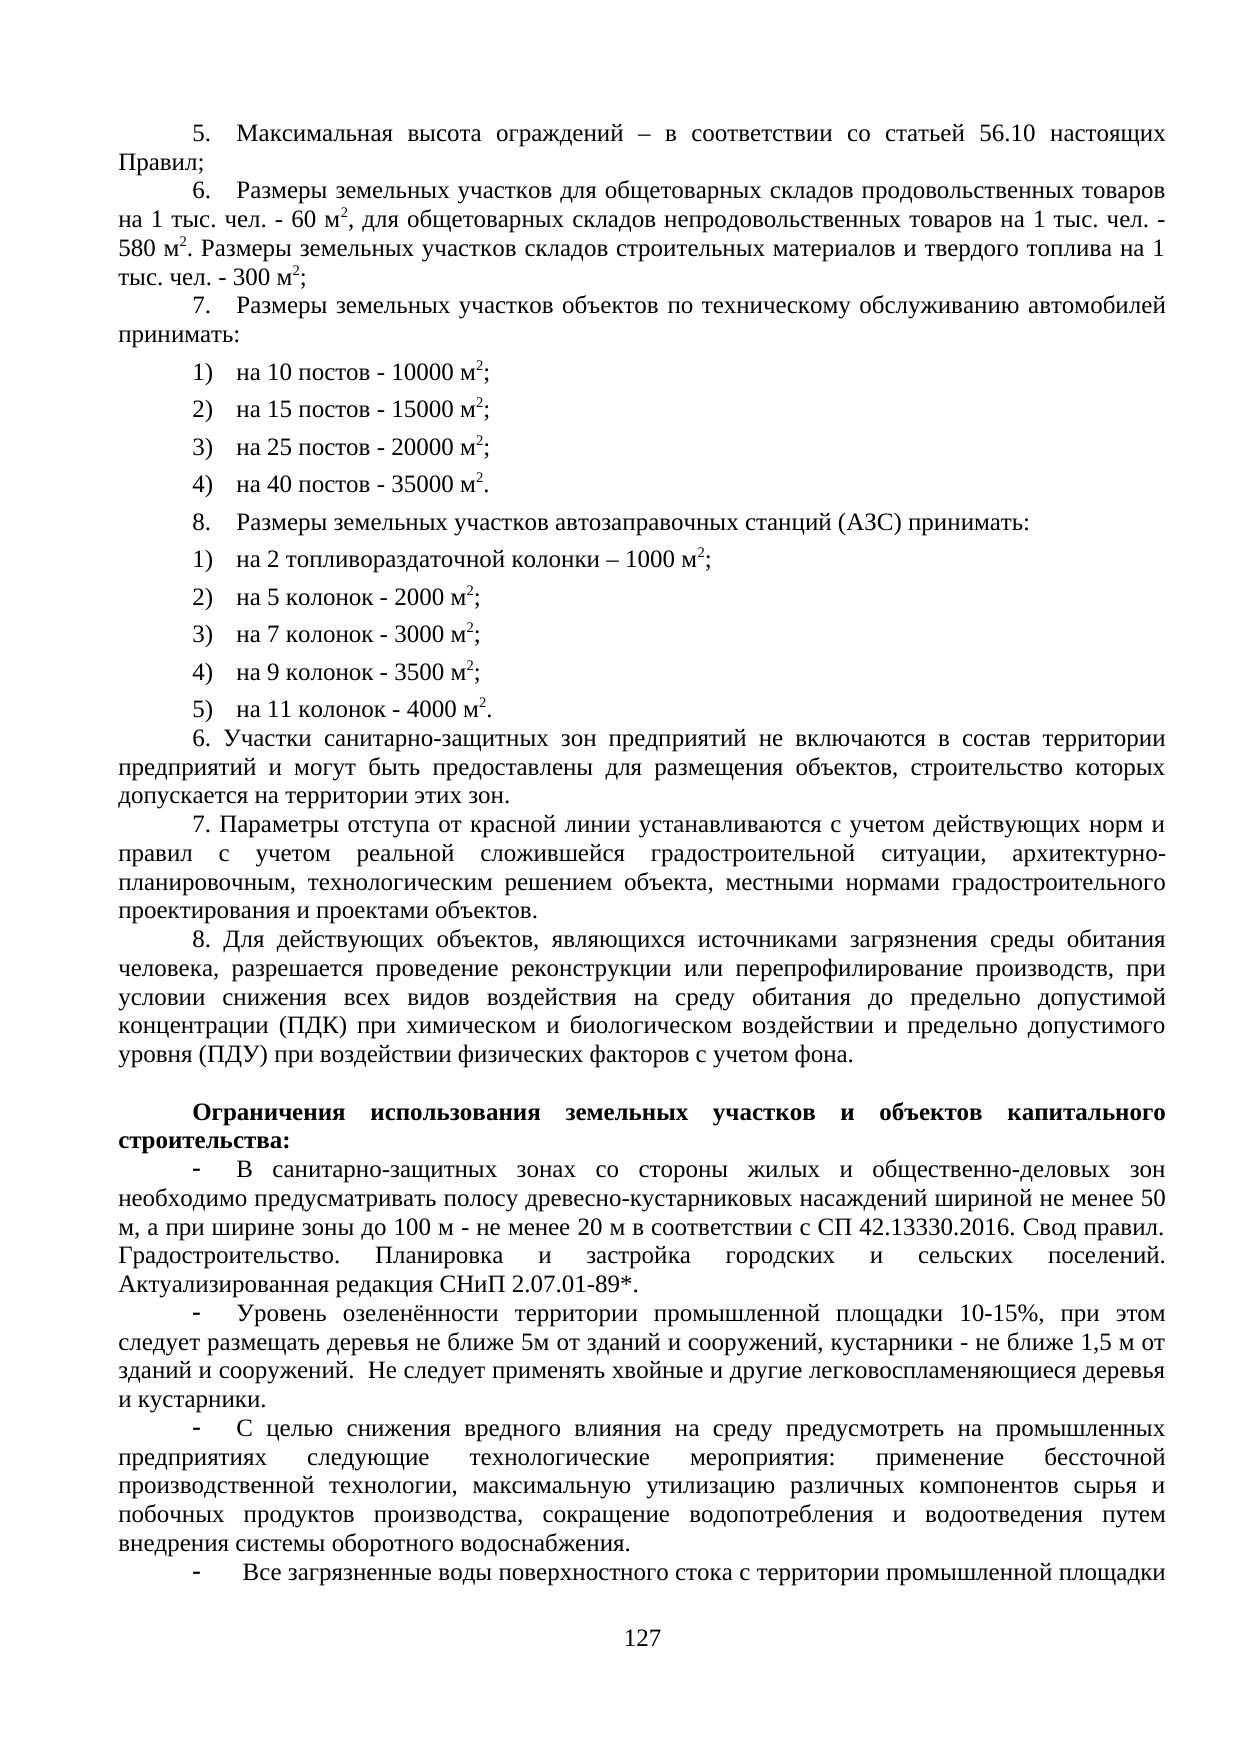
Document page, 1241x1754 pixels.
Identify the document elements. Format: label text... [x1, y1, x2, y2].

list на 25 постов - 20000 м2; [118, 423, 1167, 461]
list на 10 постов - 10000 м2; [118, 348, 1167, 386]
list на 2 топливораздаточной колонки – 1000 м2; [118, 536, 1167, 573]
list В санитарно-защитных зонах со стороны жилых и общественно-деловых зон необходимо предусматривать полосу древесно-кустарниковых насаждений шириной не менее 50 м, а при ширине зоны до 100 м - не менее 20 м в соответствии с СП 42.13330.2016. Свод правил. Градостроительство. Планировка и застройка городских и сельских поселений. Актуализированная редакция СНиП 2.07.01-89*. [118, 1154, 1167, 1298]
list на 15 постов - 15000 м2; [118, 386, 1167, 423]
list Размеры земельных участков для общетоварных складов продовольственных товаров на 1 тыс. чел. - 60 м2, для общетоварных складов непродовольственных товаров на 1 тыс. чел. - 580 м2. Размеры земельных участков складов строительных материалов и твердого топлива на 1 тыс. чел. - 300 м2; [118, 176, 1167, 291]
text Ограничения использования земельных участков и объектов капитального строительства: [118, 1097, 1167, 1154]
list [118, 1557, 1167, 1586]
list на 40 постов - 35000 м2. [118, 461, 1167, 498]
list на 9 колонок - 3500 м2; [118, 648, 1167, 686]
list С целью снижения вредного влияния на среду предусмотреть на промышленных предприятиях следующие технологические мероприятия: применение бессточной производственной технологии, максимальную утилизацию различных компонентов сырья и побочных продуктов производства, сокращение водопотребления и водоотведения путем внедрения системы оборотного водоснабжения. [118, 1413, 1167, 1557]
text 8. Для действующих объектов, являющихся источниками загрязнения среды обитания человека, разрешается проведение реконструкции или перепрофилирование производств, при условии снижения всех видов воздействия на среду обитания до предельно допустимой концентрации (ПДК) при химическом и биологическом воздействии и предельно допустимого уровня (ПДУ) при воздействии физических факторов с учетом фона. [118, 924, 1167, 1068]
list на 7 колонок - 3000 м2; [118, 611, 1167, 648]
list на 5 колонок - 2000 м2; [118, 573, 1167, 611]
list Размеры земельных участков объектов по техническому обслуживанию автомобилей принимать: [118, 291, 1167, 348]
text 6. Участки санитарно-защитных зон предприятий не включаются в состав территории предприятий и могут быть предоставлены для размещения объектов, строительство которых допускается на территории этих зон. [118, 723, 1167, 809]
list Максимальная высота ограждений – в соответствии со статьей 56.10 настоящих Правил; [118, 118, 1167, 176]
list Размеры земельных участков автозаправочных станций (АЗС) принимать: [118, 498, 1167, 536]
text 7. Параметры отступа от красной линии устанавливаются с учетом действующих норм и правил с учетом реальной сложившейся градостроительной ситуации, архитектурно-планировочным, технологическим решением объекта, местными нормами градостроительного проектирования и проектами объектов. [118, 809, 1167, 924]
list на 11 колонок - 4000 м2. [118, 686, 1167, 723]
list Уровень озеленённости территории промышленной площадки 10-15%, при этом следует размещать деревья не ближе 5м от зданий и сооружений, кустарники - не ближе 1,5 м от зданий и сооружений. Не следует применять хвойные и другие легковоспламеняющиеся деревья и кустарники. [118, 1298, 1167, 1413]
